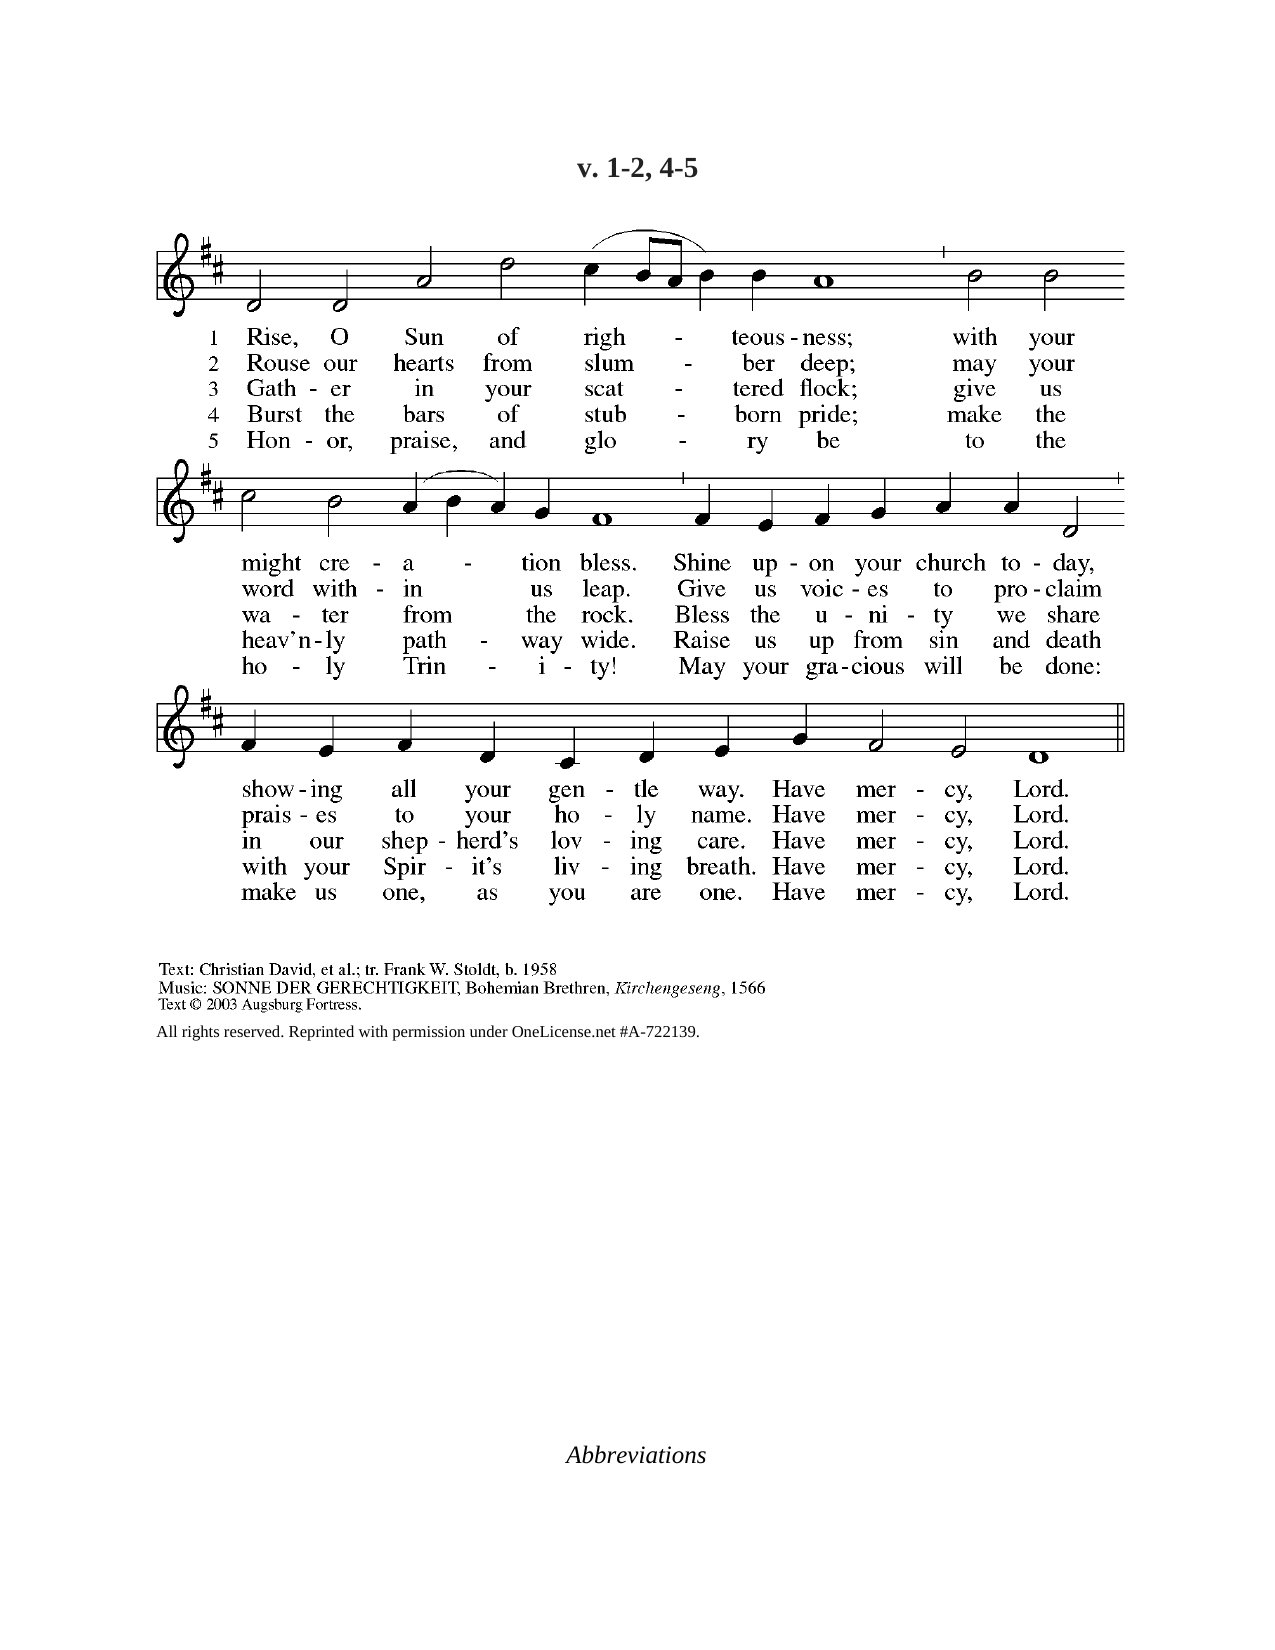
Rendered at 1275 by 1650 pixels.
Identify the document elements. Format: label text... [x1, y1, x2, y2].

picture [150, 227, 1125, 1018]
text Abbreviations [150, 1441, 1125, 1469]
text v. 1-2, 4-5 [150, 150, 1125, 183]
text All rights reserved. Reprinted with permission under OneLicense.net #A-722139. [150, 1022, 1125, 1041]
